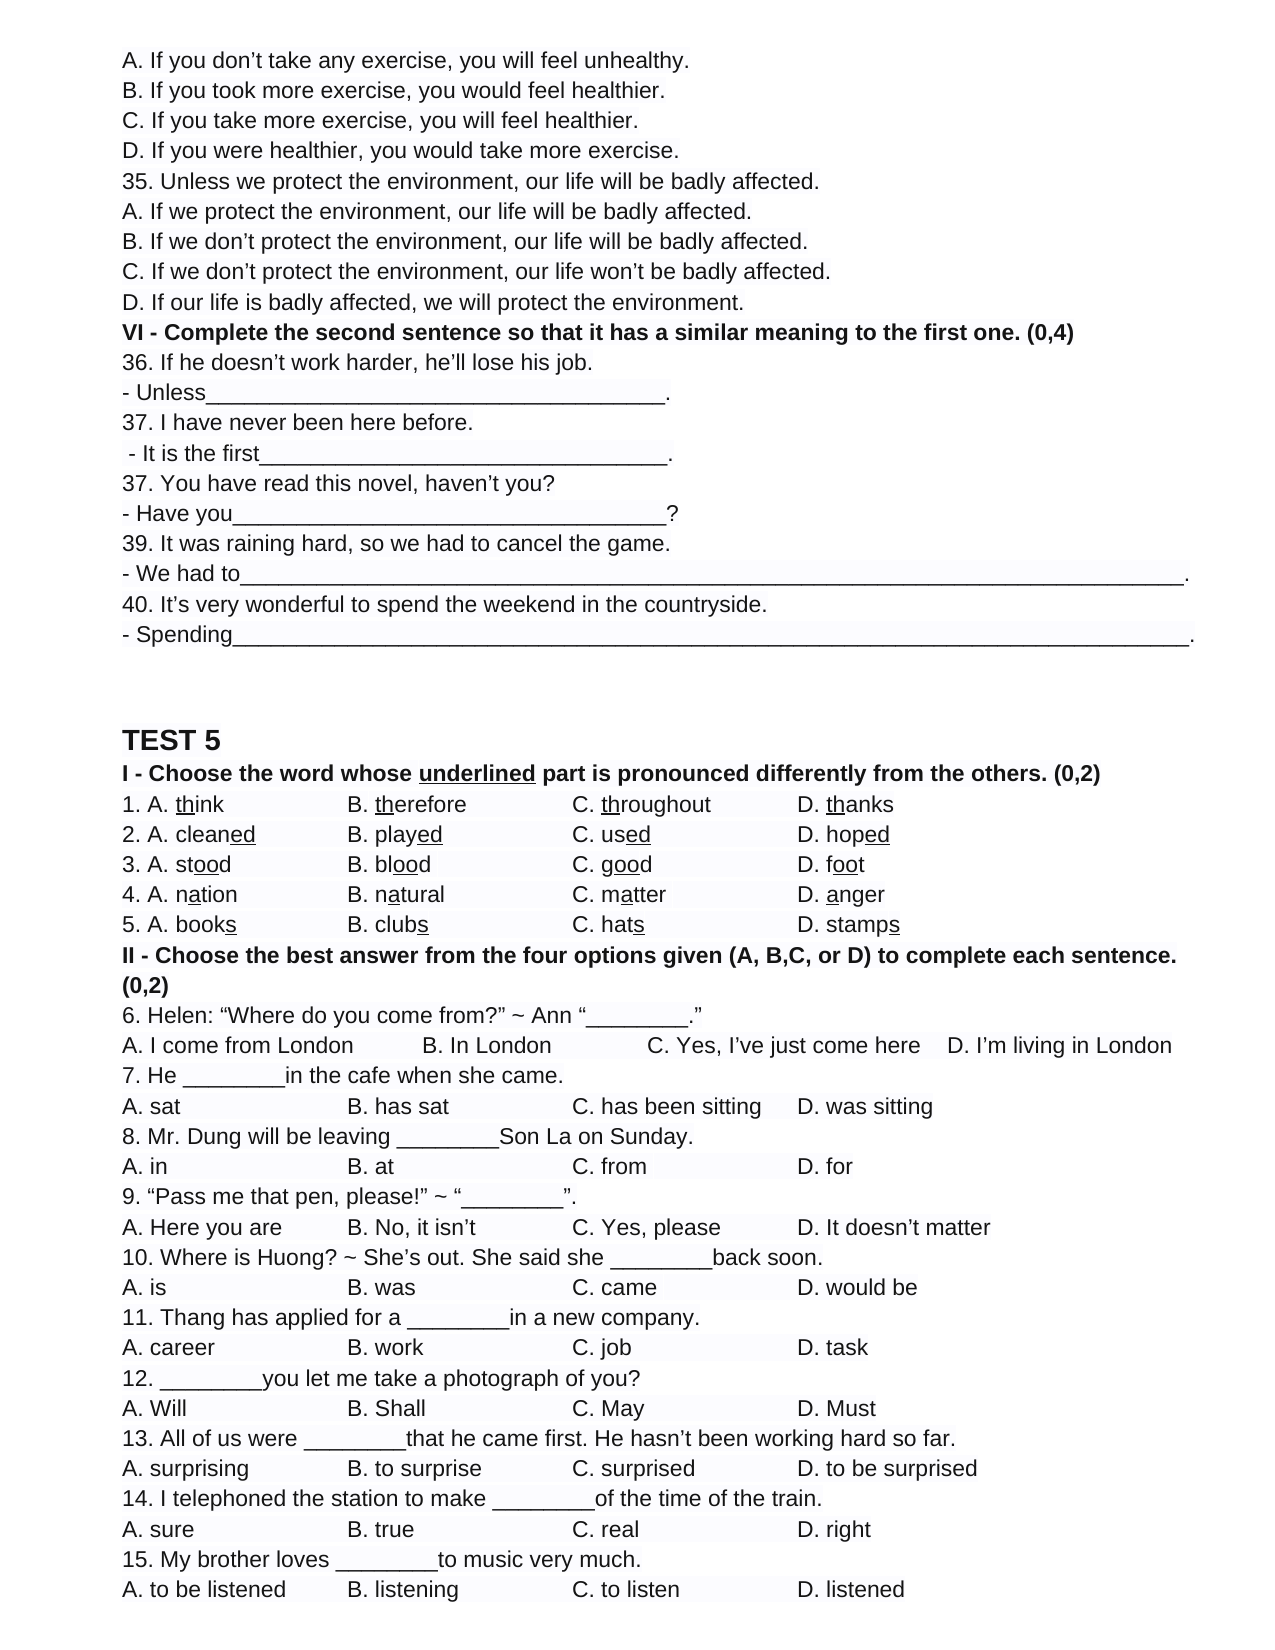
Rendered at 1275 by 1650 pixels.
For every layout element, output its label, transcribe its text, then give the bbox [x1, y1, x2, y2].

text - It is the first________________________________. 37. You have read this novel, haven’t you? [122, 439, 1209, 496]
text - Unless____________________________________. 37. I have never been here before. [122, 379, 1209, 436]
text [122, 723, 1209, 1602]
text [122, 47, 1209, 375]
text - Have you__________________________________? 39. It was raining hard, so we had to cancel the game. - We had to__________________________________________________________________________. 40. It’s very wonderful to spend the weekend in the countryside. - Spending___________________________________________________________________________. [122, 500, 1209, 680]
